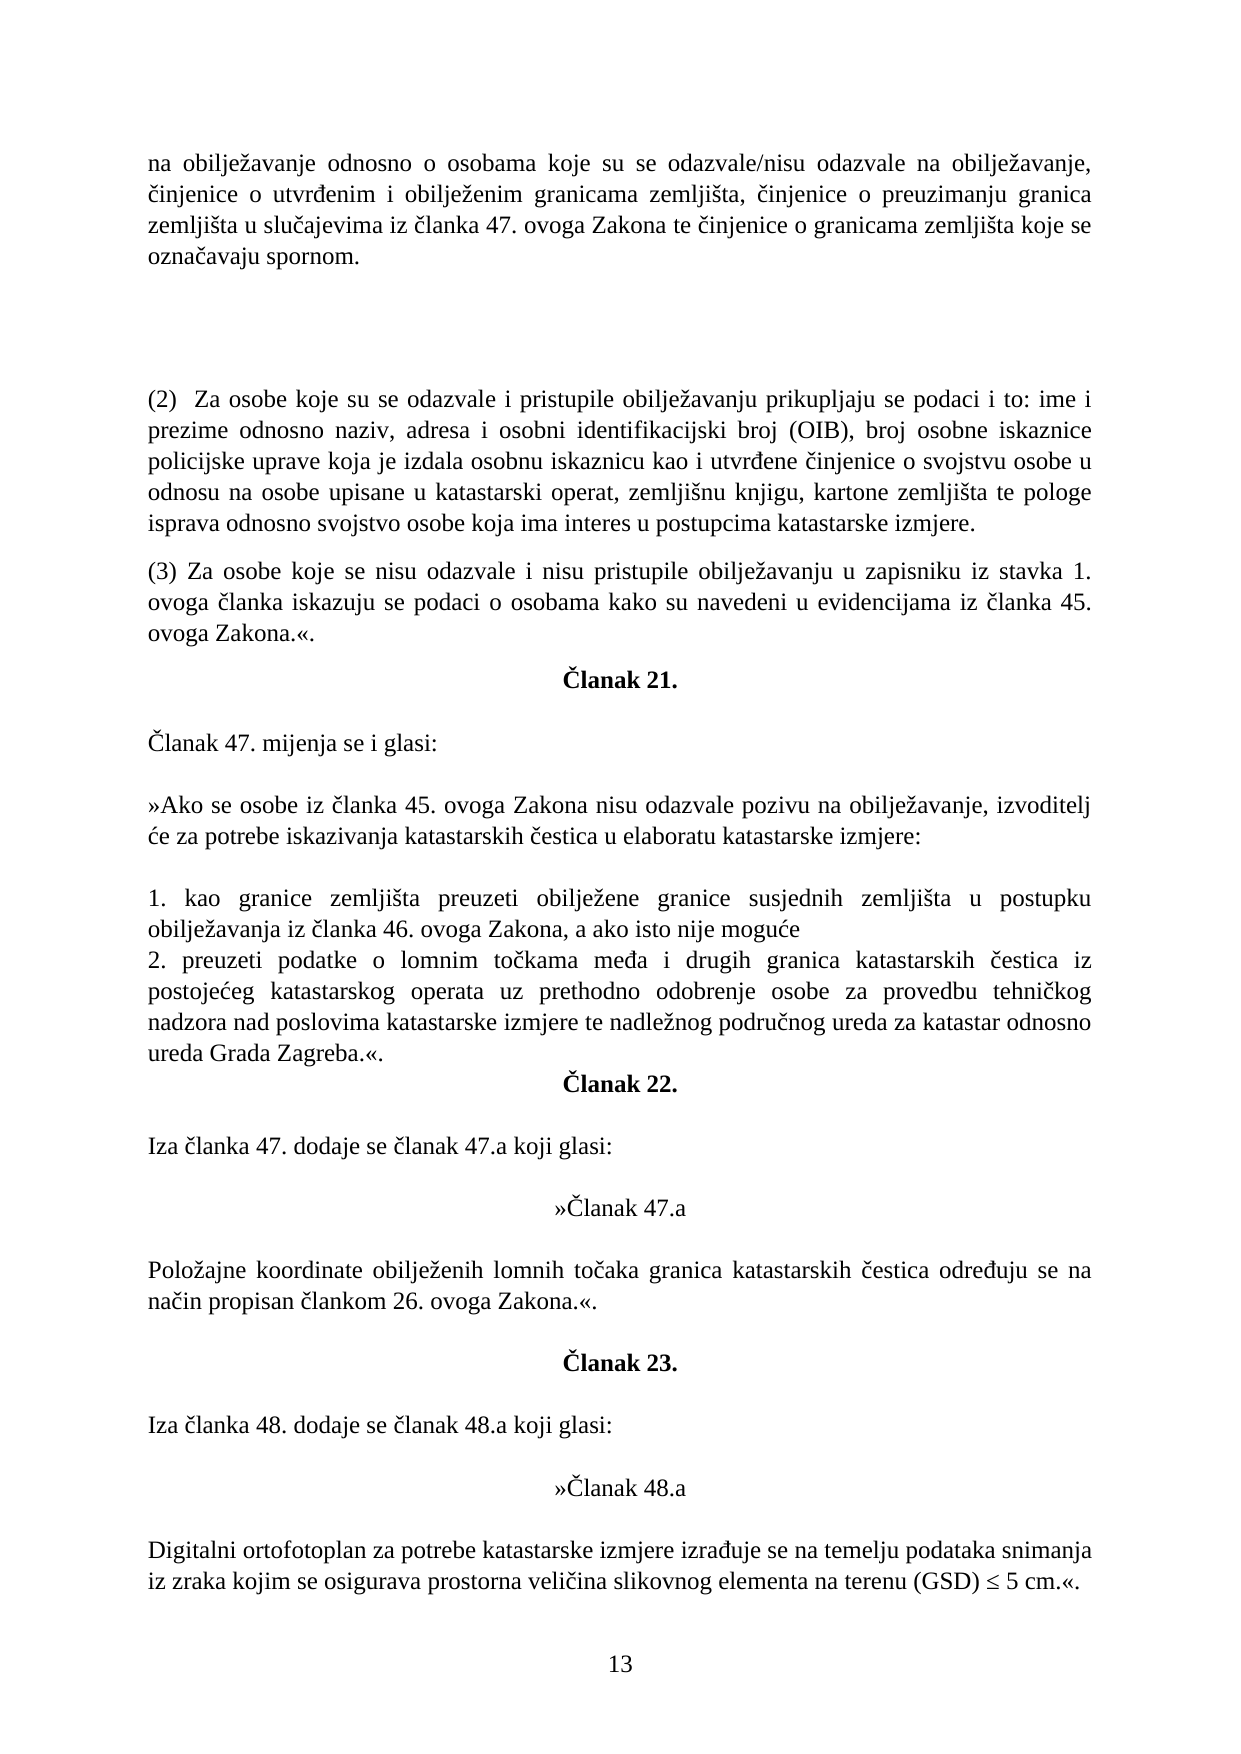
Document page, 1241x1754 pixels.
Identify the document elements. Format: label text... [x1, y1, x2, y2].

text (3) Za osobe koje se nisu odazvale i nisu pristupile obilježavanju u zapisniku iz stavka 1. ovoga članka iskazuju se podaci o osobama kako su navedeni u evidencijama iz članka 45. ovoga Zakona.«. [148, 556, 1093, 647]
text »Članak 48.a [148, 1473, 1093, 1501]
text (2) Za osobe koje su se odazvale i pristupile obilježavanju prikupljaju se podaci i to: ime i prezime odnosno naziv, adresa i osobni identifikacijski broj (OIB), broj osobne iskaznice policijske uprave koja je izdala osobnu iskaznicu kao i utvrđene činjenice o svojstvu osobe u odnosu na osobe upisane u katastarski operat, zemljišnu knjigu, kartone zemljišta te pologe isprava odnosno svojstvo osobe koja ima interes u postupcima katastarske izmjere. [148, 384, 1093, 537]
text Članak 22. [148, 1069, 1093, 1098]
text »Članak 47.a [148, 1193, 1093, 1222]
text Članak 23. [148, 1348, 1093, 1377]
text Članak 21. [148, 666, 1093, 694]
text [148, 148, 1093, 269]
text Položajne koordinate obilježenih lomnih točaka granica katastarskih čestica određuju se na način propisan člankom 26. ovoga Zakona.«. [148, 1255, 1093, 1315]
text Članak 47. mijenja se i glasi: [148, 728, 1093, 756]
text Iza članka 48. dodaje se članak 48.a koji glasi: [148, 1411, 1093, 1439]
text Iza članka 47. dodaje se članak 47.a koji glasi: [148, 1131, 1093, 1160]
text 2. preuzeti podatke o lomnim točkama međa i drugih granica katastarskih čestica iz postojećeg katastarskog operata uz prethodno odobrenje osobe za provedbu tehničkog nadzora nad poslovima katastarske izmjere te nadležnog područnog ureda za katastar odnosno ureda Grada Zagreba.«. [148, 945, 1093, 1067]
text »Ako se osobe iz članka 45. ovoga Zakona nisu odazvale pozivu na obilježavanje, izvoditelj će za potrebe iskazivanja katastarskih čestica u elaboratu katastarske izmjere: [148, 790, 1093, 849]
text 1. kao granice zemljišta preuzeti obilježene granice susjednih zemljišta u postupku obilježavanja iz članka 46. ovoga Zakona, a ako isto nije moguće [148, 883, 1093, 943]
text Digitalni ortofotoplan za potrebe katastarske izmjere izrađuje se na temelju podataka snimanja iz zraka kojim se osigurava prostorna veličina slikovnog elementa na terenu (GSD) ≤ 5 cm.«. [148, 1535, 1093, 1594]
